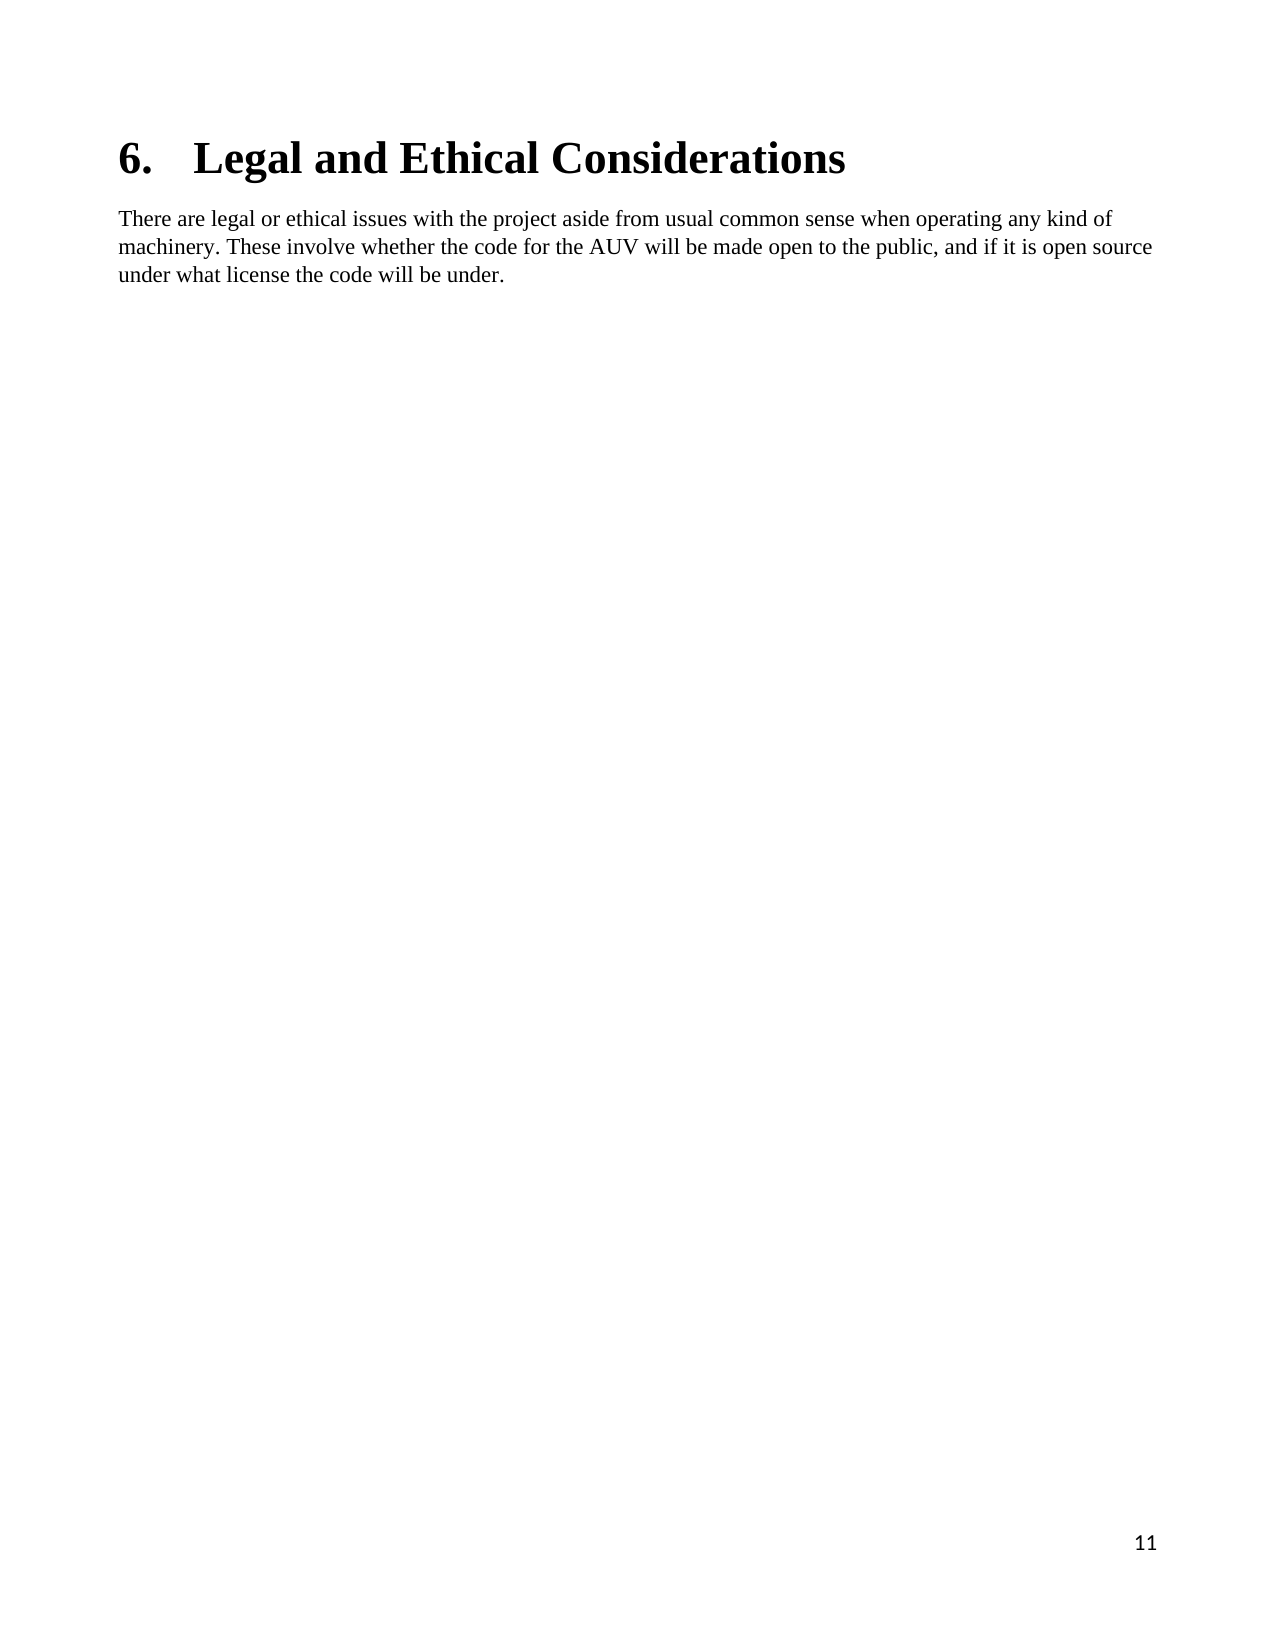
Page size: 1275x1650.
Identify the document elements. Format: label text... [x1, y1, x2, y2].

text There are legal or ethical issues with the project aside from usual common sense when operating any kind of machinery. These involve whether the code for the AUV will be made open to the public, and if it is open source under what license the code will be under. [118, 204, 1157, 288]
text 6. Legal and Ethical Considerations [118, 131, 1157, 184]
